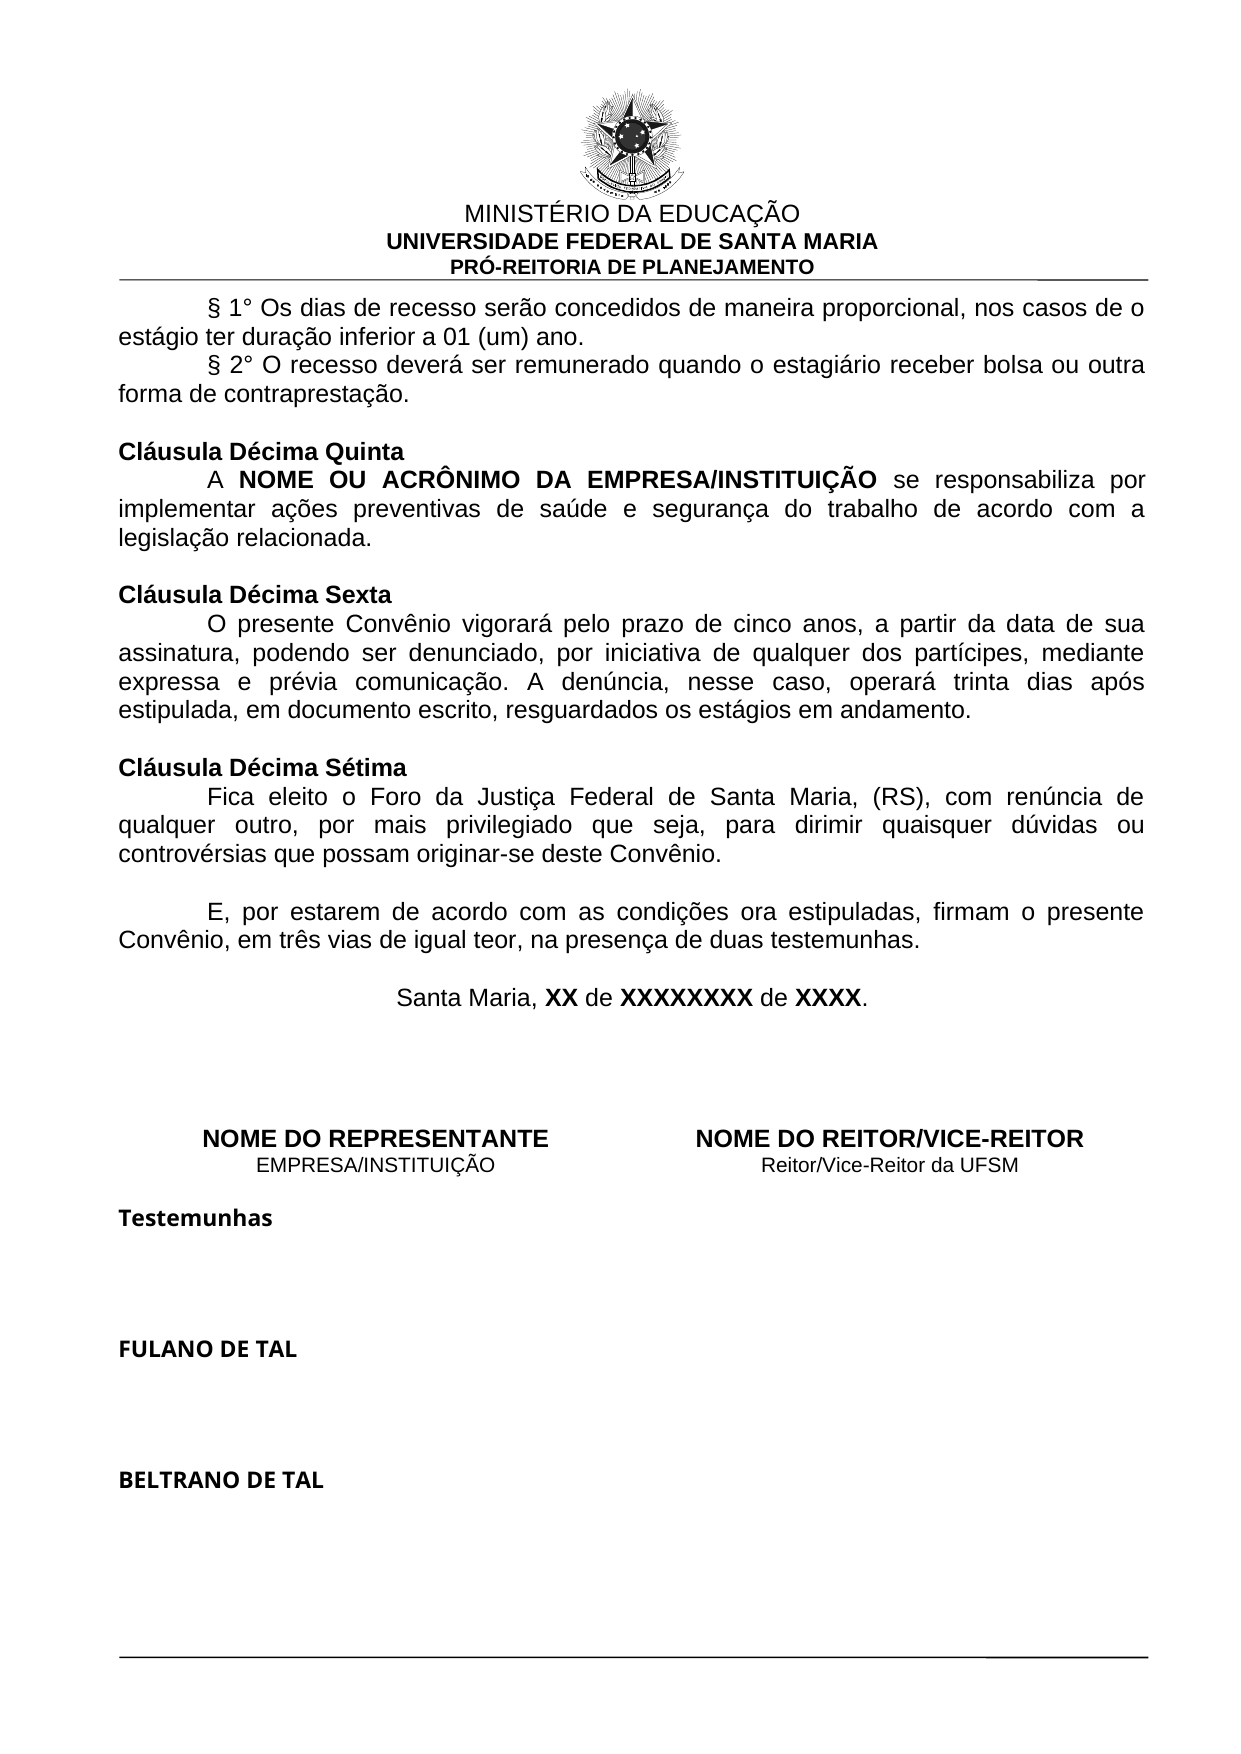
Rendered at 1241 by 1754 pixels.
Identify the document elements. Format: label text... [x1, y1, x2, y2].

table_header NOME DO REPRESENTANTE EMPRESA/INSTITUIÇÃO [118, 1111, 633, 1189]
text Cláusula Décima Quinta [118, 436, 1146, 465]
table_header NOME DO REITOR/VICE-REITOR Reitor/Vice-Reitor da UFSM [633, 1111, 1146, 1189]
text § 1° Os dias de recesso serão concedidos de maneira proporcional, nos casos de o estágio ter duração inferior a 01 (um) ano. [118, 293, 1146, 350]
text Cláusula Décima Sétima [118, 753, 1146, 781]
text A NOME OU ACRÔNIMO DA EMPRESA/INSTITUIÇÃO se responsabiliza por implementar ações preventivas de saúde e segurança do trabalho de acordo com a legislação relacionada. [118, 465, 1146, 551]
text E, por estarem de acordo com as condições ora estipuladas, firmam o presente Convênio, em três vias de igual teor, na presença de duas testemunhas. [118, 896, 1146, 954]
text O presente Convênio vigorará pelo prazo de cinco anos, a partir da data de sua assinatura, podendo ser denunciado, por iniciativa de qualquer dos partícipes, mediante expressa e prévia comunicação. A denúncia, nesse caso, operará trinta dias após estipulada, em documento escrito, resguardados os estágios em andamento. [118, 609, 1146, 724]
text FULANO DE TAL [118, 1333, 1146, 1364]
text § 2° O recesso deverá ser remunerado quando o estagiário receber bolsa ou outra forma de contraprestação. [118, 350, 1146, 408]
text Cláusula Décima Sexta [118, 580, 1146, 609]
text BELTRANO DE TAL [118, 1464, 1146, 1495]
text Fica eleito o Foro da Justiça Federal de Santa Maria, (RS), com renúncia de qualquer outro, por mais privilegiado que seja, para dirimir quaisquer dúvidas ou controvérsias que possam originar-se deste Convênio. [118, 781, 1146, 868]
text Testemunhas [118, 1202, 1146, 1233]
text Santa Maria, XX de XXXXXXXX de XXXX. [118, 983, 1146, 1011]
